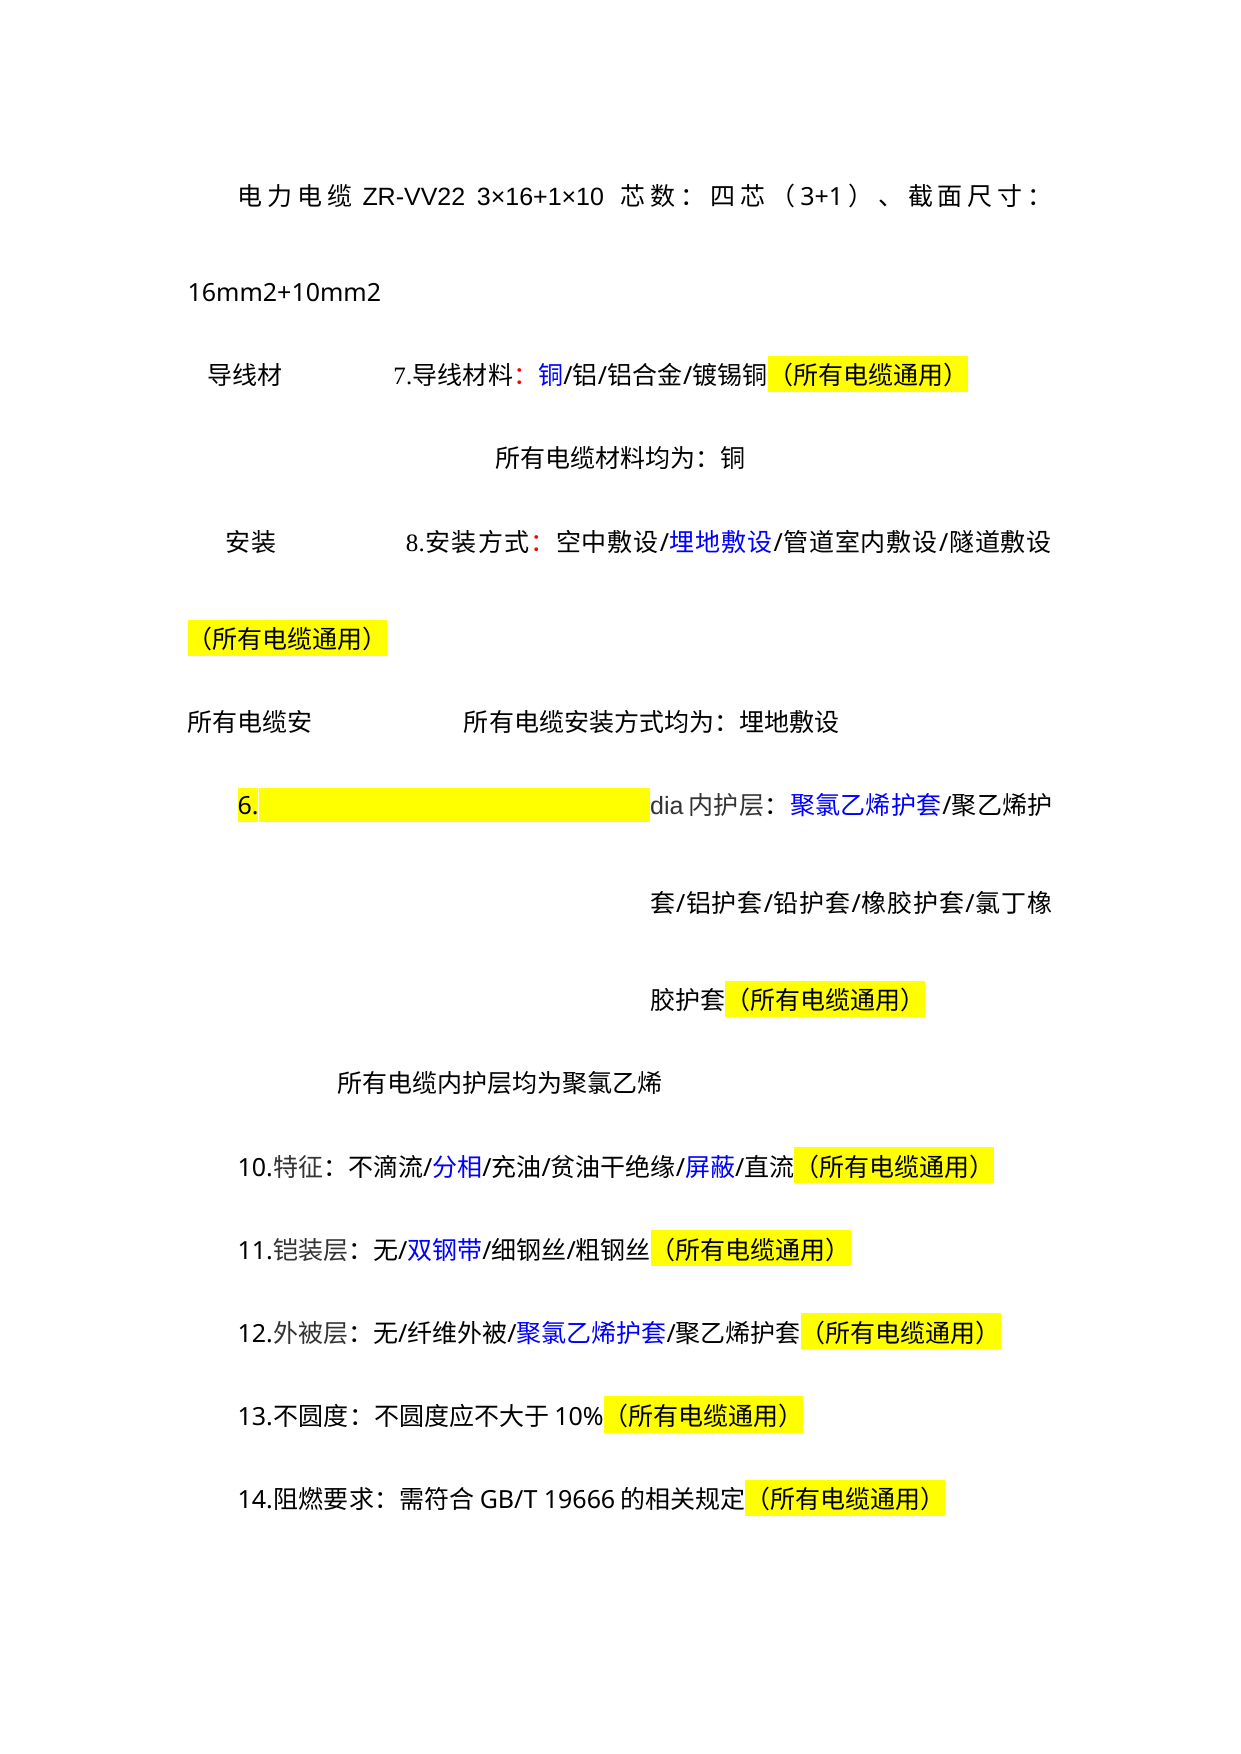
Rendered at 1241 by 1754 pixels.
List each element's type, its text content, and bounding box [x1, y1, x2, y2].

text 电力电缆ZR-VV22 3×16+1×10 芯数：四芯（3+1）、截面尺寸：16mm2+10mm2 [187, 162, 1053, 324]
list 所有电缆材料均为：铜 [187, 424, 1053, 489]
list 导线材 7.导线材料：铜/铝/铝合金/镀锡铜（所有电缆通用） [187, 341, 1053, 406]
list 所有电缆内护层均为聚氯乙烯 [187, 1049, 1053, 1114]
text 10.特征：不滴流/分相/充油/贫油干绝缘/屏蔽/直流（所有电缆通用） [187, 1133, 1053, 1198]
text 13.不圆度：不圆度应不大于10%（所有电缆通用） [187, 1382, 1053, 1447]
text 12.外被层：无/纤维外被/聚氯乙烯护套/聚乙烯护套（所有电缆通用） [187, 1299, 1053, 1364]
list 所有电缆安 所有电缆安装方式均为：埋地敷设 [187, 688, 1053, 753]
list dia内护层：聚氯乙烯护套/聚乙烯护套/铝护套/铅护套/橡胶护套/氯丁橡胶护套（所有电缆通用） [237, 771, 1053, 1031]
text 11.铠装层：无/双钢带/细钢丝/粗钢丝（所有电缆通用） [187, 1216, 1053, 1281]
list 安装 8.安装方式：空中敷设/埋地敷设/管道室内敷设/隧道敷设（所有电缆通用） [187, 508, 1053, 670]
text 14.阻燃要求：需符合GB/T 19666的相关规定（所有电缆通用） [187, 1465, 1053, 1530]
